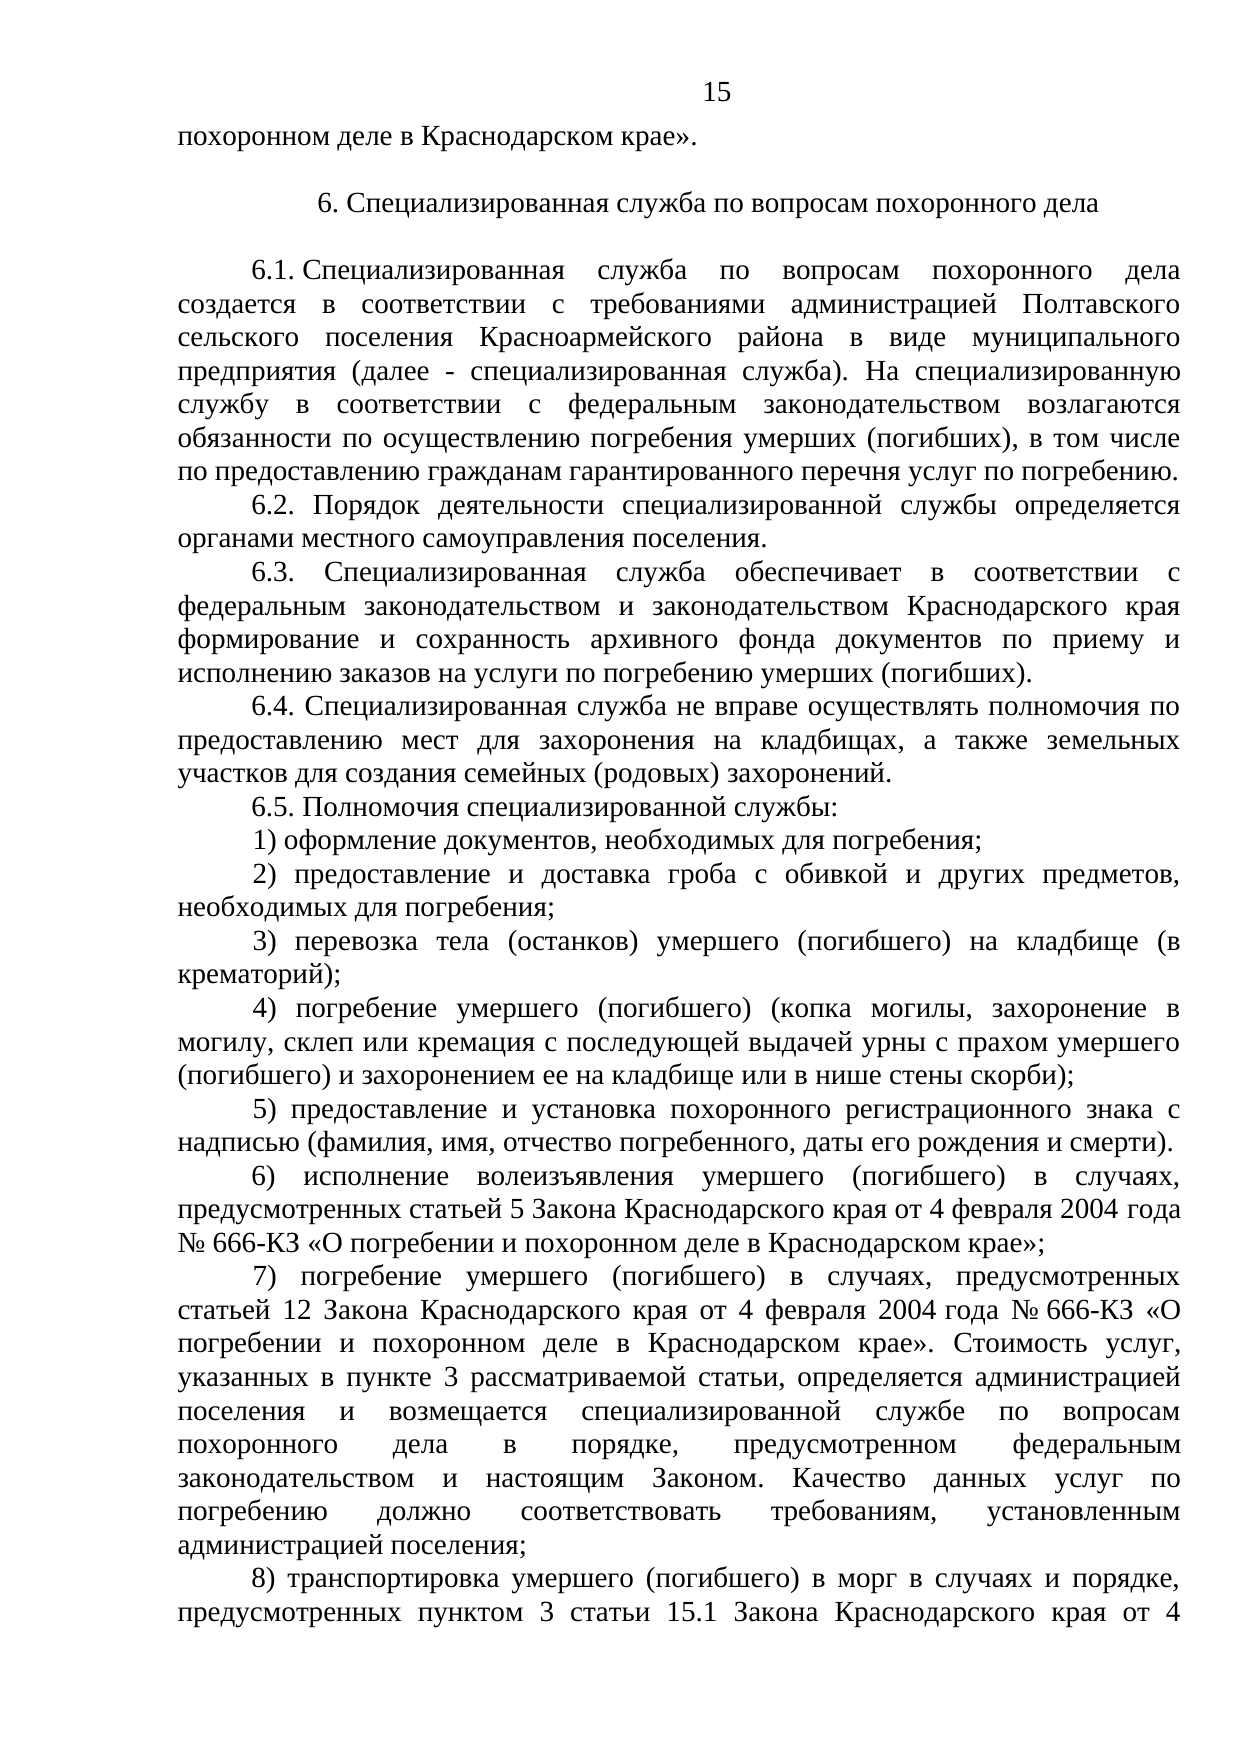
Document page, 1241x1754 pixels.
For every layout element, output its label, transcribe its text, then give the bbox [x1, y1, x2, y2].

text 6.5. Полномочия специализированной службы: [177, 789, 1181, 822]
text 6.3. Специализированная служба обеспечивает в соответствии с федеральным законодательством и законодательством Краснодарского края формирование и сохранность архивного фонда документов по приему и исполнению заказов на услуги по погребению умерших (погибших). [177, 554, 1181, 688]
text 6. Специализированная служба по вопросам похоронного дела [177, 185, 1181, 219]
text 7) погребение умершего (погибшего) в случаях, предусмотренных статьей 12 Закона Краснодарского края от 4 февраля 2004 года № 666-КЗ «О погребении и похоронном деле в Краснодарском крае». Стоимость услуг, указанных в пункте 3 рассматриваемой статьи, определяется администрацией поселения и возмещается специализированной службе по вопросам похоронного дела в порядке, предусмотренном федеральным законодательством и настоящим Законом. Качество данных услуг по погребению должно соответствовать требованиям, установленным администрацией поселения; [177, 1258, 1181, 1560]
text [177, 118, 1181, 152]
text 6.1. Специализированная служба по вопросам похоронного дела создается в соответствии с требованиями администрацией Полтавского сельского поселения Красноармейского района в виде муниципального предприятия (далее - специализированная служба). На специализированную службу в соответствии с федеральным законодательством возлагаются обязанности по осуществлению погребения умерших (погибших), в том числе по предоставлению гражданам гарантированного перечня услуг по погребению. [177, 252, 1181, 487]
text 5) предоставление и установка похоронного регистрационного знака с надписью (фамилия, имя, отчество погребенного, даты его рождения и смерти). [177, 1091, 1181, 1158]
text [177, 1560, 1181, 1627]
text 4) погребение умершего (погибшего) (копка могилы, захоронение в могилу, склеп или кремация с последующей выдачей урны с прахом умершего (погибшего) и захоронением ее на кладбище или в нише стены скорби); [177, 990, 1181, 1091]
text 6) исполнение волеизъявления умершего (погибшего) в случаях, предусмотренных статьей 5 Закона Краснодарского края от 4 февраля 2004 года № 666-КЗ «О погребении и похоронном деле в Краснодарском крае»; [177, 1158, 1181, 1258]
text 1) оформление документов, необходимых для погребения; [177, 822, 1181, 856]
text 6.2. Порядок деятельности специализированной службы определяется органами местного самоуправления поселения. [177, 487, 1181, 554]
text 6.4. Специализированная служба не вправе осуществлять полномочия по предоставлению мест для захоронения на кладбищах, а также земельных участков для создания семейных (родовых) захоронений. [177, 688, 1181, 789]
text 3) перевозка тела (останков) умершего (погибшего) на кладбище (в крематорий); [177, 923, 1181, 990]
text 2) предоставление и доставка гроба с обивкой и других предметов, необходимых для погребения; [177, 856, 1181, 923]
